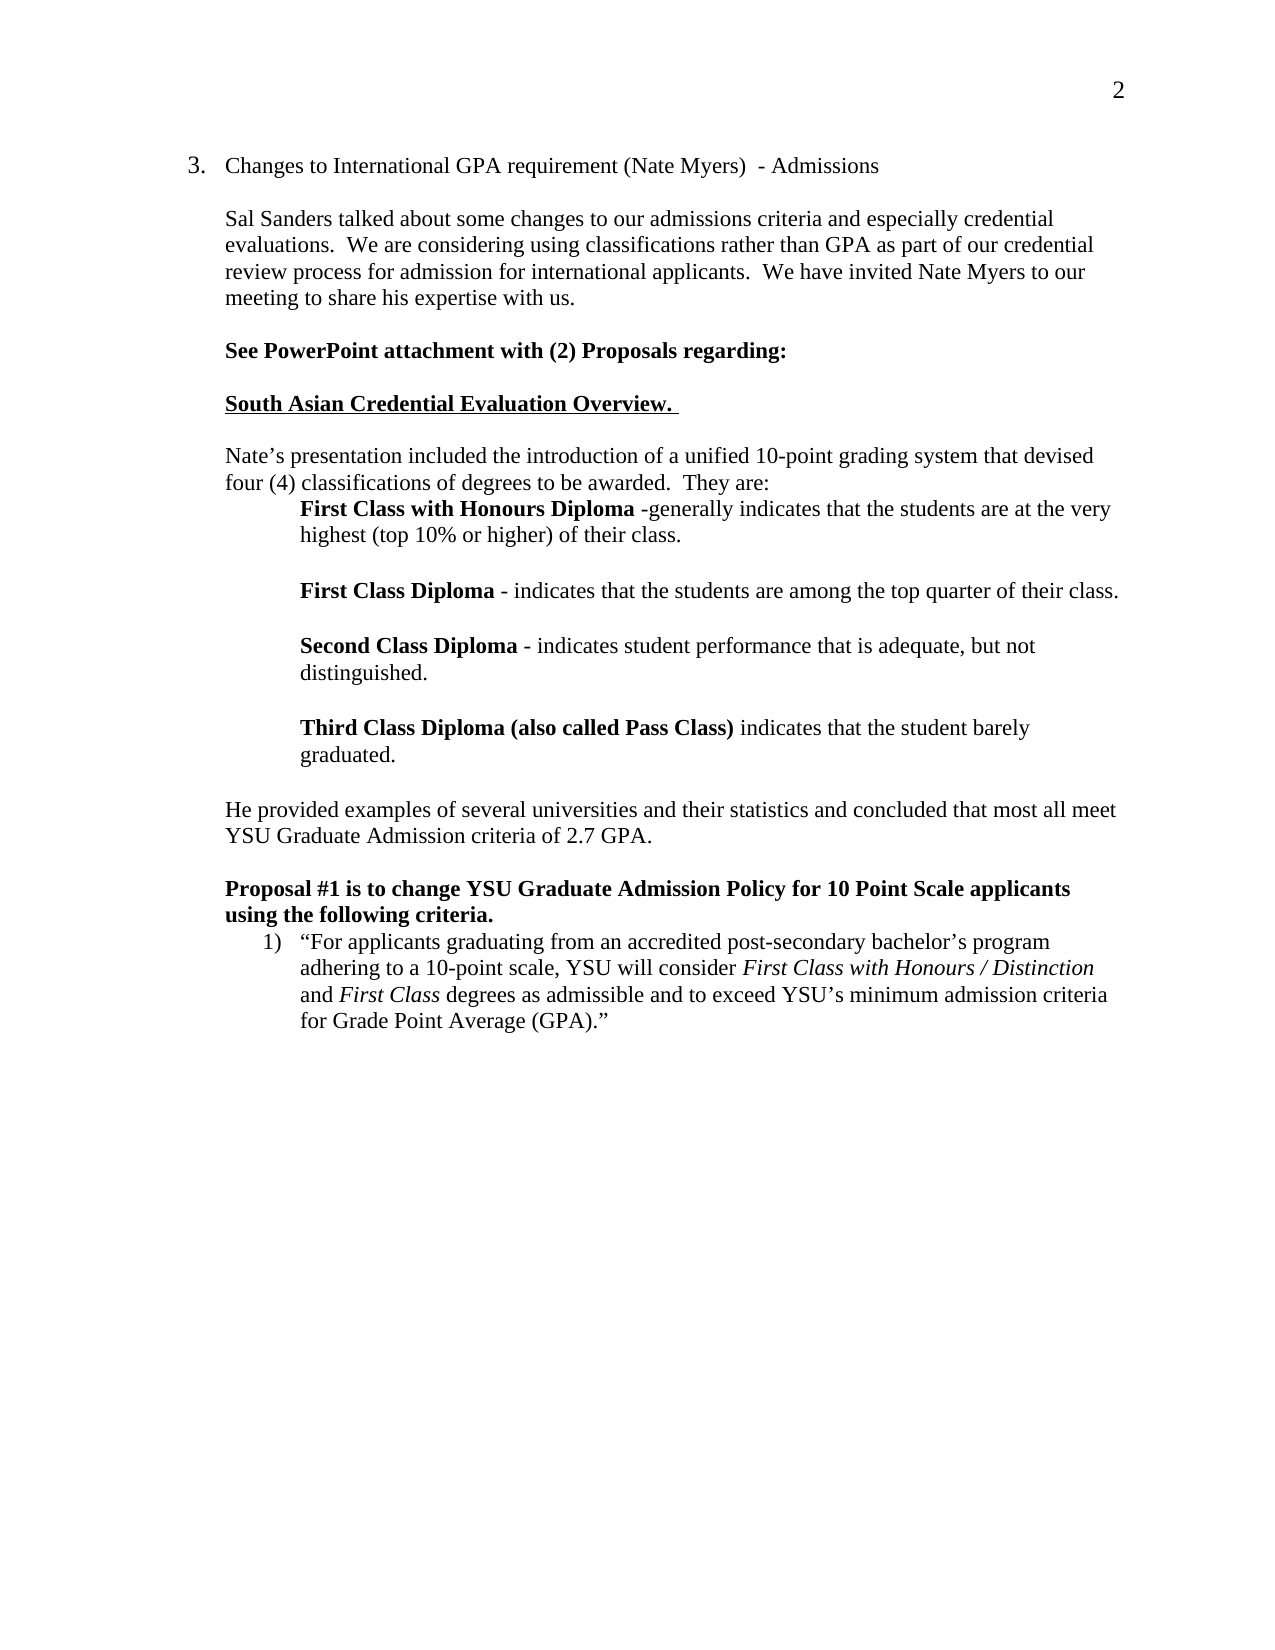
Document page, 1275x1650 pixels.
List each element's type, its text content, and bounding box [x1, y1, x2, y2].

text Third Class Diploma (also called Pass Class) indicates that the student barely graduated. [300, 714, 1125, 767]
list “For applicants graduating from an accredited post-secondary bachelor’s program adhering to a 10-point scale, YSU will consider First Class with Honours / Distinction and First Class degrees as admissible and to exceed YSU’s minimum admission criteria for Grade Point Average (GPA).” [262, 928, 1125, 1033]
list Changes to International GPA requirement (Nate Myers) - Admissions [187, 150, 1125, 179]
text First Class Diploma - indicates that the students are among the top quarter of their class. [300, 577, 1125, 603]
text He provided examples of several universities and their statistics and concluded that most all meet YSU Graduate Admission criteria of 2.7 GPA. [225, 796, 1125, 849]
text Second Class Diploma - indicates student performance that is adequate, but not distinguished. [300, 632, 1125, 685]
text See PowerPoint attachment with (2) Proposals regarding: [225, 337, 1125, 363]
text Proposal #1 is to change YSU Graduate Admission Policy for 10 Point Scale applicants using the following criteria. [225, 875, 1125, 928]
text Sal Sanders talked about some changes to our admissions criteria and especially credential evaluations. We are considering using classifications rather than GPA as part of our credential review process for admission for international applicants. We have invited Nate Myers to our meeting to share his expertise with us. [225, 205, 1125, 311]
text South Asian Credential Evaluation Overview. [225, 389, 1125, 416]
text Nate’s presentation included the introduction of a unified 10-point grading system that devised four (4) classifications of degrees to be awarded. They are: [225, 442, 1125, 495]
text First Class with Honours Diploma -generally indicates that the students are at the very highest (top 10% or higher) of their class. [300, 495, 1125, 548]
